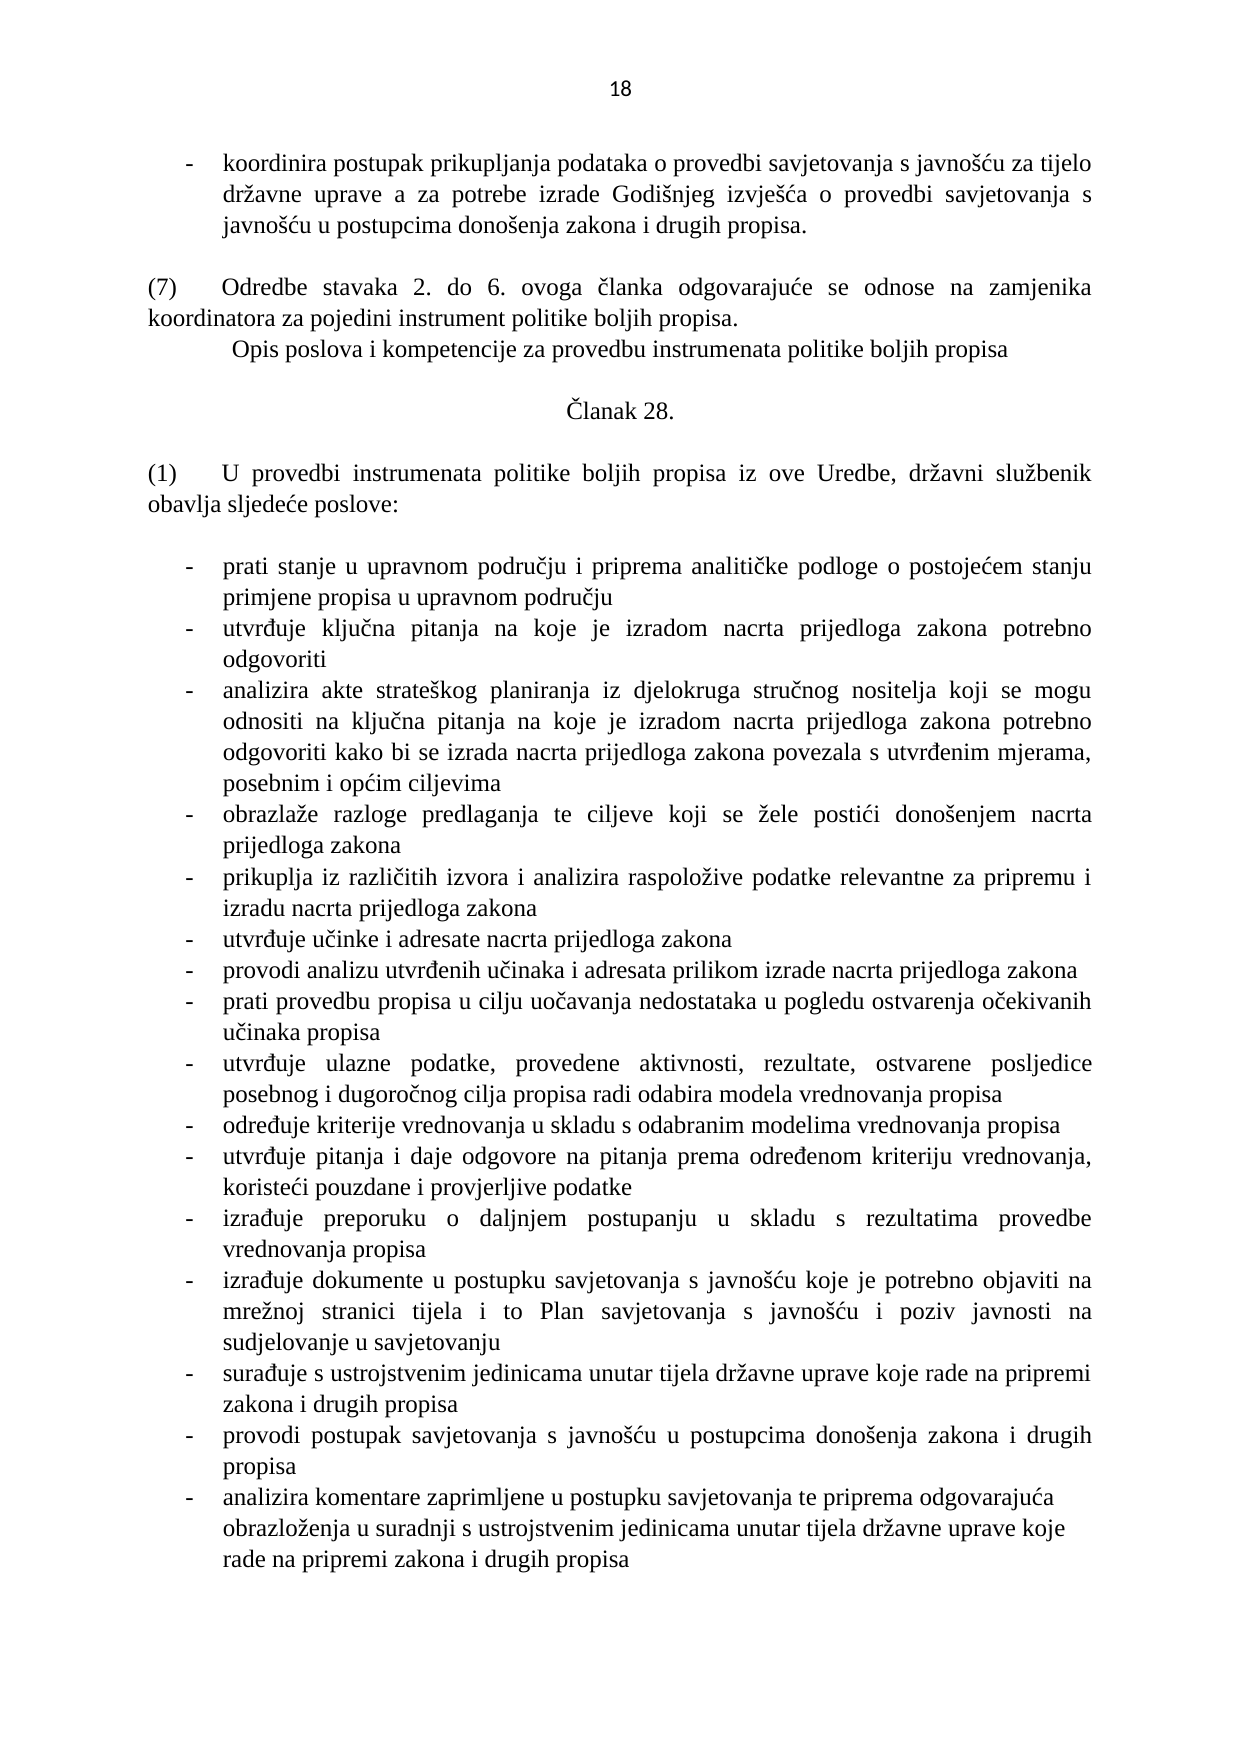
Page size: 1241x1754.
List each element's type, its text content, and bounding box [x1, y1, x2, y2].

text (1) U provedbi instrumenata politike boljih propisa iz ove Uredbe, državni službenik obavlja sljedeće poslove: [148, 458, 1093, 518]
list određuje kriterije vrednovanja u skladu s odabranim modelima vrednovanja propisa [185, 1110, 1093, 1139]
list prati stanje u upravnom području i priprema analitičke podloge o postojećem stanju primjene propisa u upravnom području [185, 551, 1093, 611]
text Opis poslova i kompetencije za provedbu instrumenata politike boljih propisa [148, 334, 1093, 363]
list obrazlaže razloge predlaganja te ciljeve koji se žele postići donošenjem nacrta prijedloga zakona [185, 799, 1093, 859]
text Članak 28. [148, 396, 1093, 425]
list utvrđuje učinke i adresate nacrta prijedloga zakona [185, 924, 1093, 952]
list utvrđuje ključna pitanja na koje je izradom nacrta prijedloga zakona potrebno odgovoriti [185, 613, 1093, 673]
list surađuje s ustrojstvenim jedinicama unutar tijela državne uprave koje rade na pripremi zakona i drugih propisa [185, 1358, 1093, 1418]
list analizira akte strateškog planiranja iz djelokruga stručnog nositelja koji se mogu odnositi na ključna pitanja na koje je izradom nacrta prijedloga zakona potrebno odgovoriti kako bi se izrada nacrta prijedloga zakona povezala s utvrđenim mjerama, posebnim i općim ciljevima [185, 675, 1093, 797]
list utvrđuje pitanja i daje odgovore na pitanja prema određenom kriteriju vrednovanja, koristeći pouzdane i provjerljive podatke [185, 1141, 1093, 1201]
list izrađuje preporuku o daljnjem postupanju u skladu s rezultatima provedbe vrednovanja propisa [185, 1203, 1093, 1263]
text (7) Odredbe stavaka 2. do 6. ovoga članka odgovarajuće se odnose na zamjenika koordinatora za pojedini instrument politike boljih propisa. [148, 272, 1093, 332]
list izrađuje dokumente u postupku savjetovanja s javnošću koje je potrebno objaviti na mrežnoj stranici tijela i to Plan savjetovanja s javnošću i poziv javnosti na sudjelovanje u savjetovanju [185, 1265, 1093, 1356]
list prati provedbu propisa u cilju uočavanja nedostataka u pogledu ostvarenja očekivanih učinaka propisa [185, 986, 1093, 1046]
list utvrđuje ulazne podatke, provedene aktivnosti, rezultate, ostvarene posljedice posebnog i dugoročnog cilja propisa radi odabira modela vrednovanja propisa [185, 1048, 1093, 1108]
list prikuplja iz različitih izvora i analizira raspoložive podatke relevantne za pripremu i izradu nacrta prijedloga zakona [185, 862, 1093, 921]
list provodi analizu utvrđenih učinaka i adresata prilikom izrade nacrta prijedloga zakona [185, 955, 1093, 983]
list provodi postupak savjetovanja s javnošću u postupcima donošenja zakona i drugih propisa [185, 1420, 1093, 1480]
list koordinira postupak prikupljanja podataka o provedbi savjetovanja s javnošću za tijelo državne uprave a za potrebe izrade Godišnjeg izvješća o provedbi savjetovanja s javnošću u postupcima donošenja zakona i drugih propisa. [185, 148, 1093, 238]
list analizira komentare zaprimljene u postupku savjetovanja te priprema odgovarajuća obrazloženja u suradnji s ustrojstvenim jedinicama unutar tijela državne uprave koje rade na pripremi zakona i drugih propisa [185, 1482, 1093, 1573]
